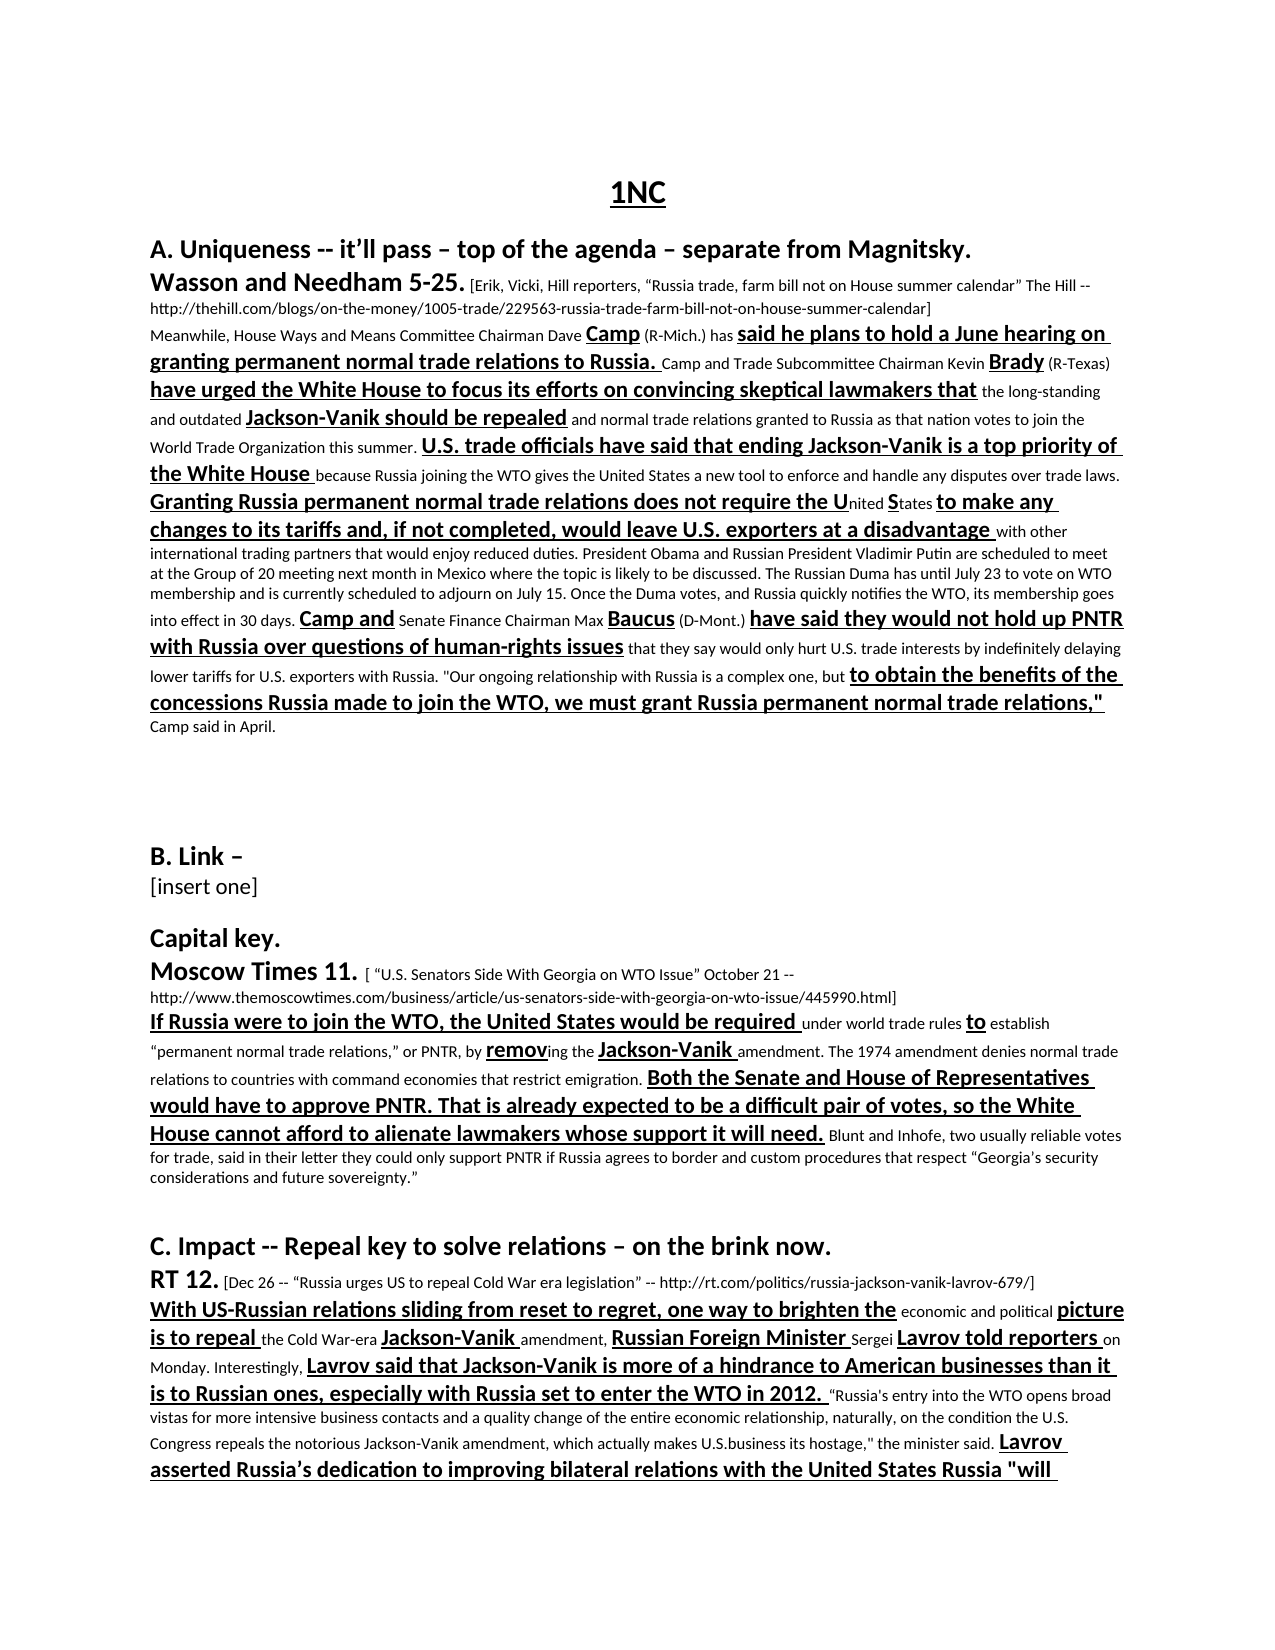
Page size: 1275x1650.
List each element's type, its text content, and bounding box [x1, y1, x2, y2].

text Wasson and Needham 5-25. [Erik, Vicki, Hill reporters, “Russia trade, farm bill not on House summer calendar” The Hill -- http://thehill.com/blogs/on-the-money/1005-trade/229563-russia-trade-farm-bill-not-on-house-summer-calendar] [150, 265, 1125, 319]
text If Russia were to join the WTO, the United States would be required under world trade rules to establish “permanent normal trade relations,” or PNTR, by removing the Jackson-Vanik amendment. The 1974 amendment denies normal trade relations to countries with command economies that restrict emigration. Both the Senate and House of Representatives would have to approve PNTR. That is already expected to be a difficult pair of votes, so the White House cannot afford to alienate lawmakers whose support it will need. Blunt and Inhofe, two usually reliable votes for trade, said in their letter they could only support PNTR if Russia agrees to border and custom procedures that respect “Georgia’s security considerations and future sovereignty.” [150, 1007, 1125, 1188]
text Moscow Times 11. [ “U.S. Senators Side With Georgia on WTO Issue” October 21 -- http://www.themoscowtimes.com/business/article/us-senators-side-with-georgia-on-wto-issue/445990.html] [150, 954, 1125, 1007]
text 1NC [150, 171, 1125, 212]
text RT 12. [Dec 26 -- “Russia urges US to repeal Cold War era legislation” -- http://rt.com/politics/russia-jackson-vanik-lavrov-679/] [150, 1262, 1125, 1295]
text Meanwhile, House Ways and Means Committee Chairman Dave Camp (R-Mich.) has said he plans to hold a June hearing on granting permanent normal trade relations to Russia. Camp and Trade Subcommittee Chairman Kevin Brady (R-Texas) have urged the White House to focus its efforts on convincing skeptical lawmakers that the long-standing and outdated Jackson-Vanik should be repealed and normal trade relations granted to Russia as that nation votes to join the World Trade Organization this summer. U.S. trade officials have said that ending Jackson-Vanik is a top priority of the White House because Russia joining the WTO gives the United States a new tool to enforce and handle any disputes over trade laws. Granting Russia permanent normal trade relations does not require the United States to make any changes to its tariffs and, if not completed, would leave U.S. exporters at a disadvantage with other international trading partners that would enjoy reduced duties. President Obama and Russian President Vladimir Putin are scheduled to meet at the Group of 20 meeting next month in Mexico where the topic is likely to be discussed. The Russian Duma has until July 23 to vote on WTO membership and is currently scheduled to adjourn on July 15. Once the Duma votes, and Russia quickly notifies the WTO, its membership goes into effect in 30 days. Camp and Senate Finance Chairman Max Baucus (D-Mont.) have said they would not hold up PNTR with Russia over questions of human-rights issues that they say would only hurt U.S. trade interests by indefinitely delaying lower tariffs for U.S. exporters with Russia. "Our ongoing relationship with Russia is a complex one, but to obtain the benefits of the concessions Russia made to join the WTO, we must grant Russia permanent normal trade relations," Camp said in April. [150, 319, 1125, 736]
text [150, 1295, 1125, 1483]
text B. Link – [150, 839, 1125, 872]
subtitle A. Uniqueness -- it’ll pass – top of the agenda – separate from Magnitsky. [150, 232, 1125, 265]
text [insert one] [150, 872, 1125, 900]
text C. Impact -- Repeal key to solve relations – on the brink now. [150, 1229, 1125, 1262]
text Capital key. [150, 921, 1125, 954]
